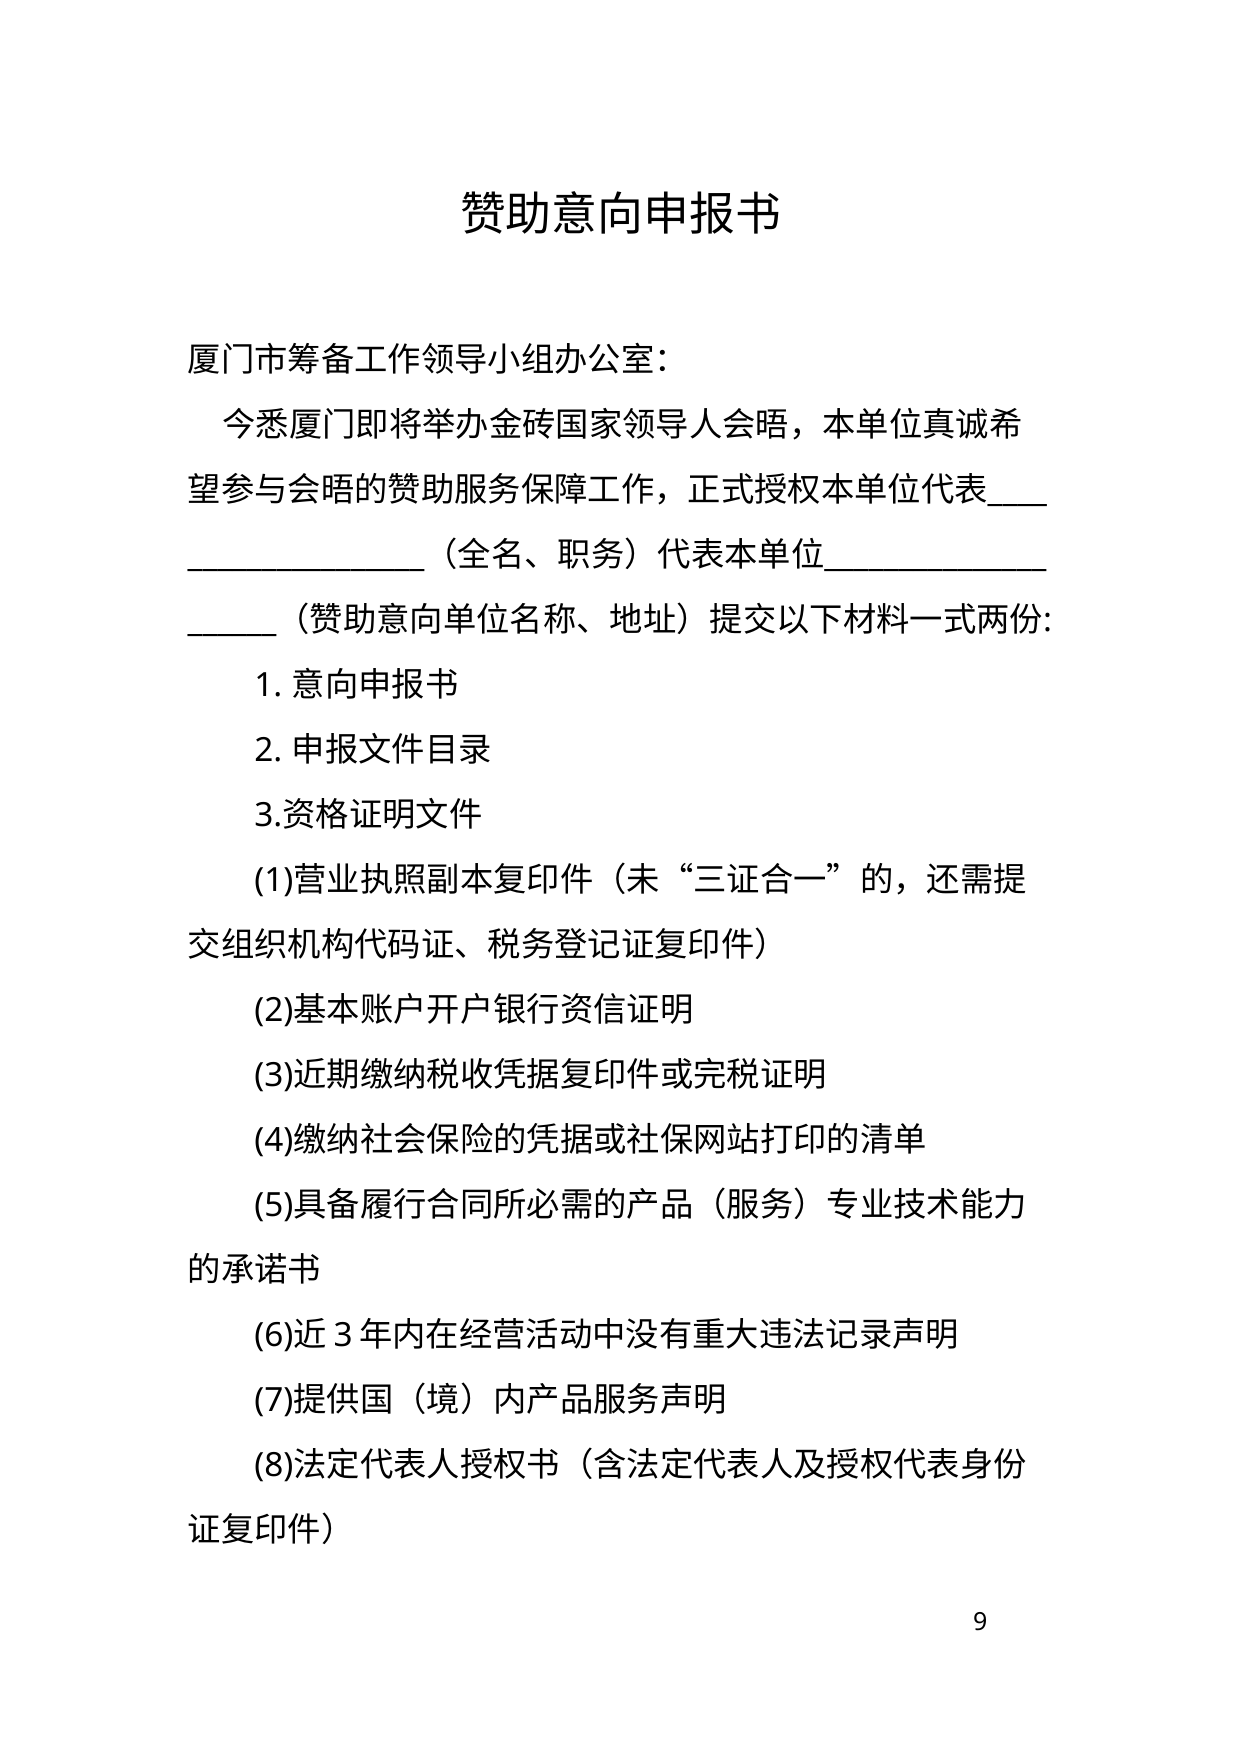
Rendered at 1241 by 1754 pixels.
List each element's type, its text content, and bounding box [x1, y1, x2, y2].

text (6)近3年内在经营活动中没有重大违法记录声明 [187, 1299, 1053, 1364]
list 申报文件目录 [254, 714, 1053, 779]
text (2)基本账户开户银行资信证明 [187, 974, 1053, 1039]
text 3.资格证明文件 [187, 779, 1053, 844]
text (7)提供国（境）内产品服务声明 [187, 1364, 1053, 1429]
text (8)法定代表人授权书（含法定代表人及授权代表身份证复印件） [187, 1429, 1053, 1559]
text 今悉厦门即将举办金砖国家领导人会晤，本单位真诚希望参与会晤的赞助服务保障工作，正式授权本单位代表____________________（全名、职务）代表本单位_____________________（赞助意向单位名称、地址）提交以下材料一式两份: [187, 389, 1053, 649]
text (1)营业执照副本复印件（未“三证合一”的，还需提交组织机构代码证、税务登记证复印件） [187, 844, 1053, 974]
text 厦门市筹备工作领导小组办公室： [187, 324, 1053, 389]
text (4)缴纳社会保险的凭据或社保网站打印的清单 [187, 1104, 1053, 1169]
list 意向申报书 [254, 649, 1053, 714]
text (5)具备履行合同所必需的产品（服务）专业技术能力的承诺书 [187, 1169, 1053, 1299]
text (3)近期缴纳税收凭据复印件或完税证明 [187, 1039, 1053, 1104]
text 赞助意向申报书 [187, 162, 1053, 259]
